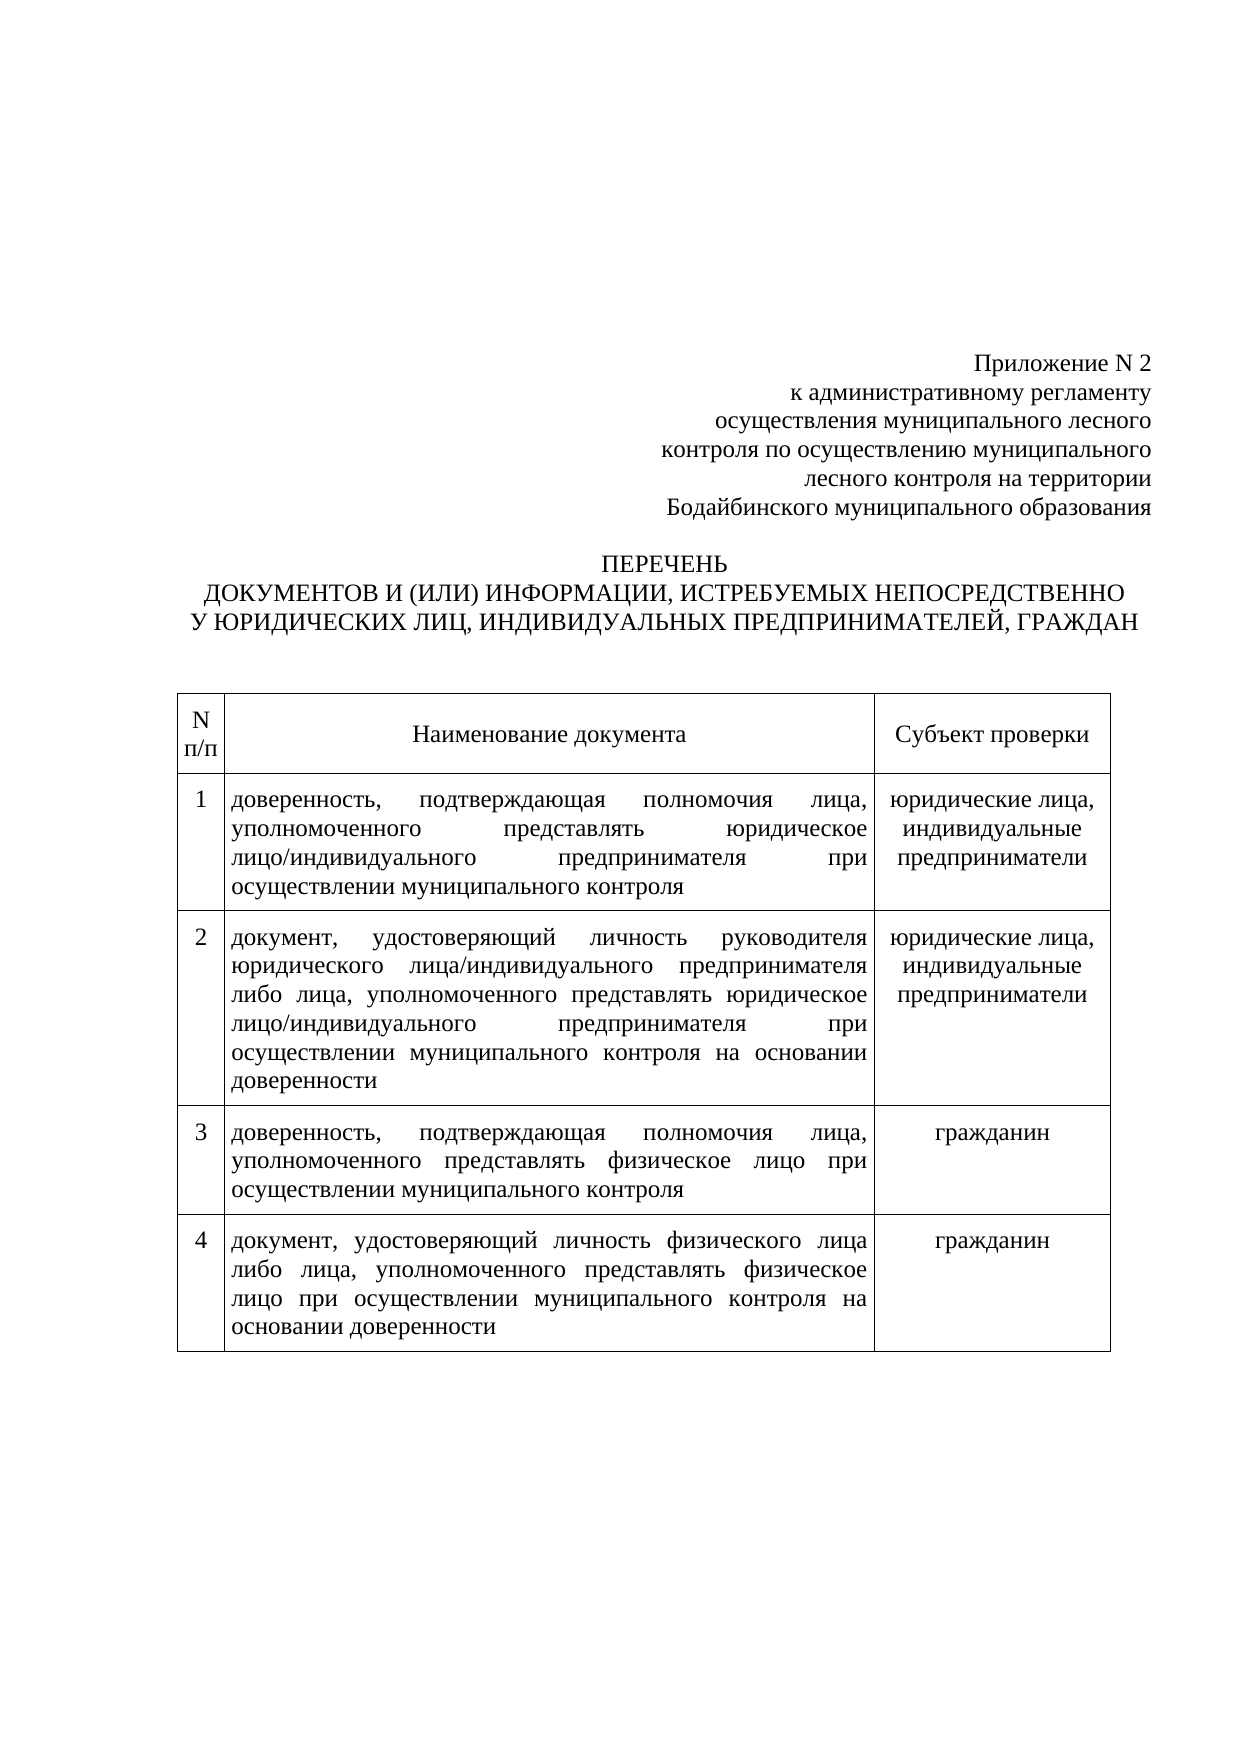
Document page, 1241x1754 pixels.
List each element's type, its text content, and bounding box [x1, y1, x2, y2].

table_cell гражданин [875, 1215, 1110, 1351]
table_cell 4 [178, 1215, 224, 1351]
table_cell доверенность, подтверждающая полномочия лица, уполномоченного представлять физическое лицо при осуществлении муниципального контроля [225, 1106, 874, 1213]
text к административному регламенту [177, 377, 1152, 406]
table_cell юридические лица, индивидуальные предприниматели [875, 774, 1110, 910]
table_header Субъект проверки [875, 694, 1110, 773]
table_cell юридические лица, индивидуальные предприниматели [875, 911, 1110, 1105]
text ПЕРЕЧЕНЬ [177, 549, 1152, 578]
text У ЮРИДИЧЕСКИХ ЛИЦ, ИНДИВИДУАЛЬНЫХ ПРЕДПРИНИМАТЕЛЕЙ, ГРАЖДАН [177, 607, 1152, 636]
text контроля по осуществлению муниципального [177, 434, 1152, 463]
table_cell 3 [178, 1106, 224, 1213]
text лесного контроля на территории [177, 463, 1152, 492]
table_cell документ, удостоверяющий личность руководителя юридического лица/индивидуального предпринимателя либо лица, уполномоченного представлять юридическое лицо/индивидуального предпринимателя при осуществлении муниципального контроля на основании доверенности [225, 911, 874, 1105]
text ДОКУМЕНТОВ И (ИЛИ) ИНФОРМАЦИИ, ИСТРЕБУЕМЫХ НЕПОСРЕДСТВЕННО [177, 578, 1152, 607]
text Приложение N 2 [177, 348, 1152, 377]
text Бодайбинского муниципального образования [177, 492, 1152, 521]
table_header Наименование документа [225, 694, 874, 773]
table_cell 2 [178, 911, 224, 1105]
table_cell гражданин [875, 1106, 1110, 1213]
table_cell доверенность, подтверждающая полномочия лица, уполномоченного представлять юридическое лицо/индивидуального предпринимателя при осуществлении муниципального контроля [225, 774, 874, 910]
table_header N п/п [178, 694, 224, 773]
table_cell 1 [178, 774, 224, 910]
table_cell документ, удостоверяющий личность физического лица либо лица, уполномоченного представлять физическое лицо при осуществлении муниципального контроля на основании доверенности [225, 1215, 874, 1351]
text осуществления муниципального лесного [177, 406, 1152, 434]
